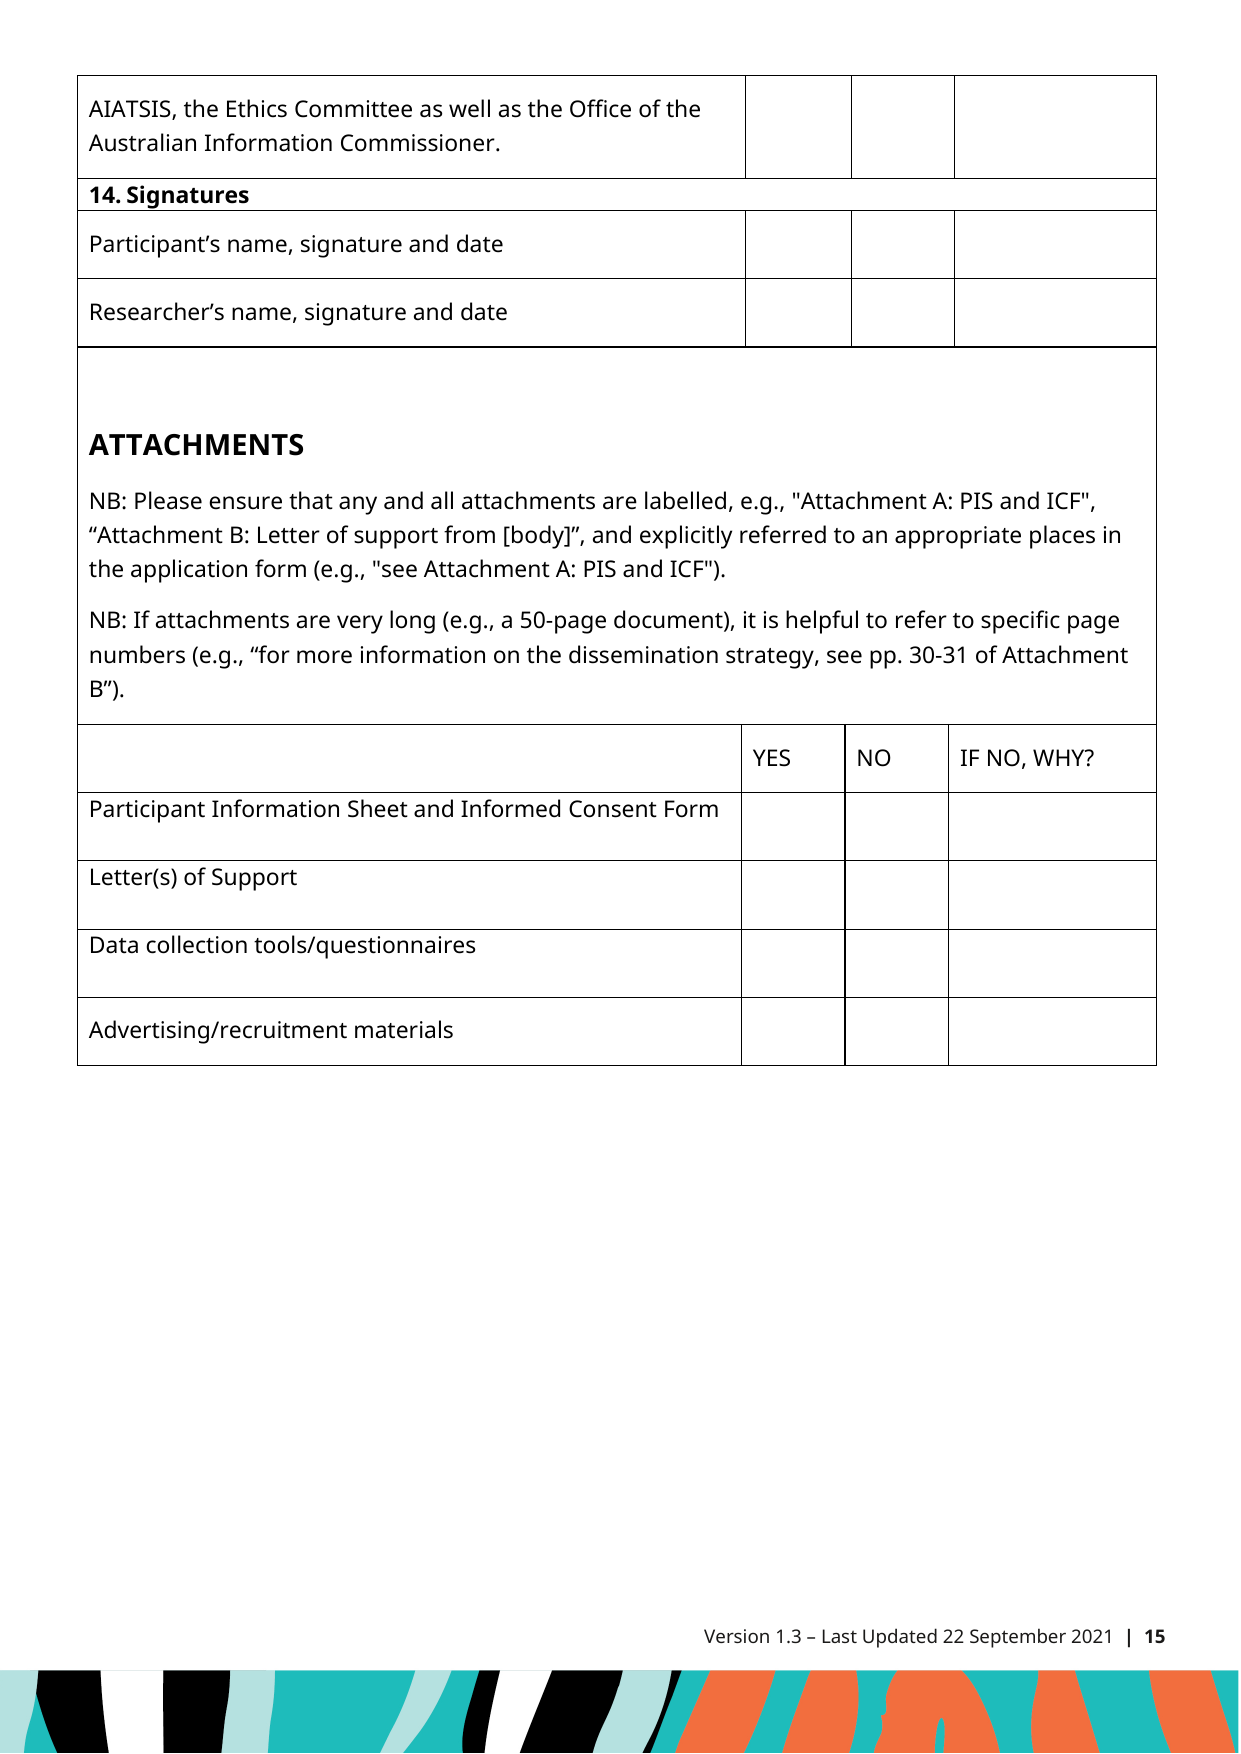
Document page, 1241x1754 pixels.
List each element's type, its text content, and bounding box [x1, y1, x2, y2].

table_cell [746, 211, 851, 278]
table_cell [846, 861, 948, 928]
table_cell [742, 793, 844, 860]
table_cell [852, 279, 954, 346]
table_cell Signatures [78, 179, 1156, 210]
table_cell [846, 793, 948, 860]
table_cell [78, 725, 741, 792]
table_cell [742, 861, 844, 928]
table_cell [78, 76, 745, 178]
table_cell Data collection tools/questionnaires [78, 930, 741, 997]
table_cell [746, 279, 851, 346]
table_cell [846, 930, 948, 997]
table_cell ATTACHMENTS NB: Please ensure that any and all attachments are labelled, e.g., "Attachment A: PIS and ICF", “Attachment B: Letter of support from [body]”, and explicitly referred to an appropriate places in the application form (e.g., "see Attachment A: PIS and ICF"). NB: If attachments are very long (e.g., a 50-page document), it is helpful to refer to specific page numbers (e.g., “for more information on the dissemination strategy, see pp. 30-31 of Attachment B”). [78, 348, 1156, 724]
table_cell [746, 76, 851, 178]
table_cell YES [742, 725, 844, 792]
table_cell NO [846, 725, 948, 792]
table_cell [742, 998, 844, 1065]
table_cell Researcher’s name, signature and date [78, 279, 745, 346]
table_cell [852, 76, 954, 178]
table_cell Advertising/recruitment materials [78, 998, 741, 1065]
table_cell Letter(s) of Support [78, 861, 741, 928]
table_cell Participant’s name, signature and date [78, 211, 745, 278]
table_cell Participant Information Sheet and Informed Consent Form [78, 793, 741, 860]
table_cell [852, 211, 954, 278]
table_cell IF NO, WHY? [949, 725, 1156, 792]
table_cell [949, 930, 1156, 997]
table_cell [846, 998, 948, 1065]
table_cell [949, 793, 1156, 860]
table_cell [955, 211, 1156, 278]
table_cell [949, 861, 1156, 928]
table_cell [955, 76, 1156, 178]
table_cell [949, 998, 1156, 1065]
picture [0, 1575, 1239, 1753]
table_cell [742, 930, 844, 997]
table_cell [955, 279, 1156, 346]
